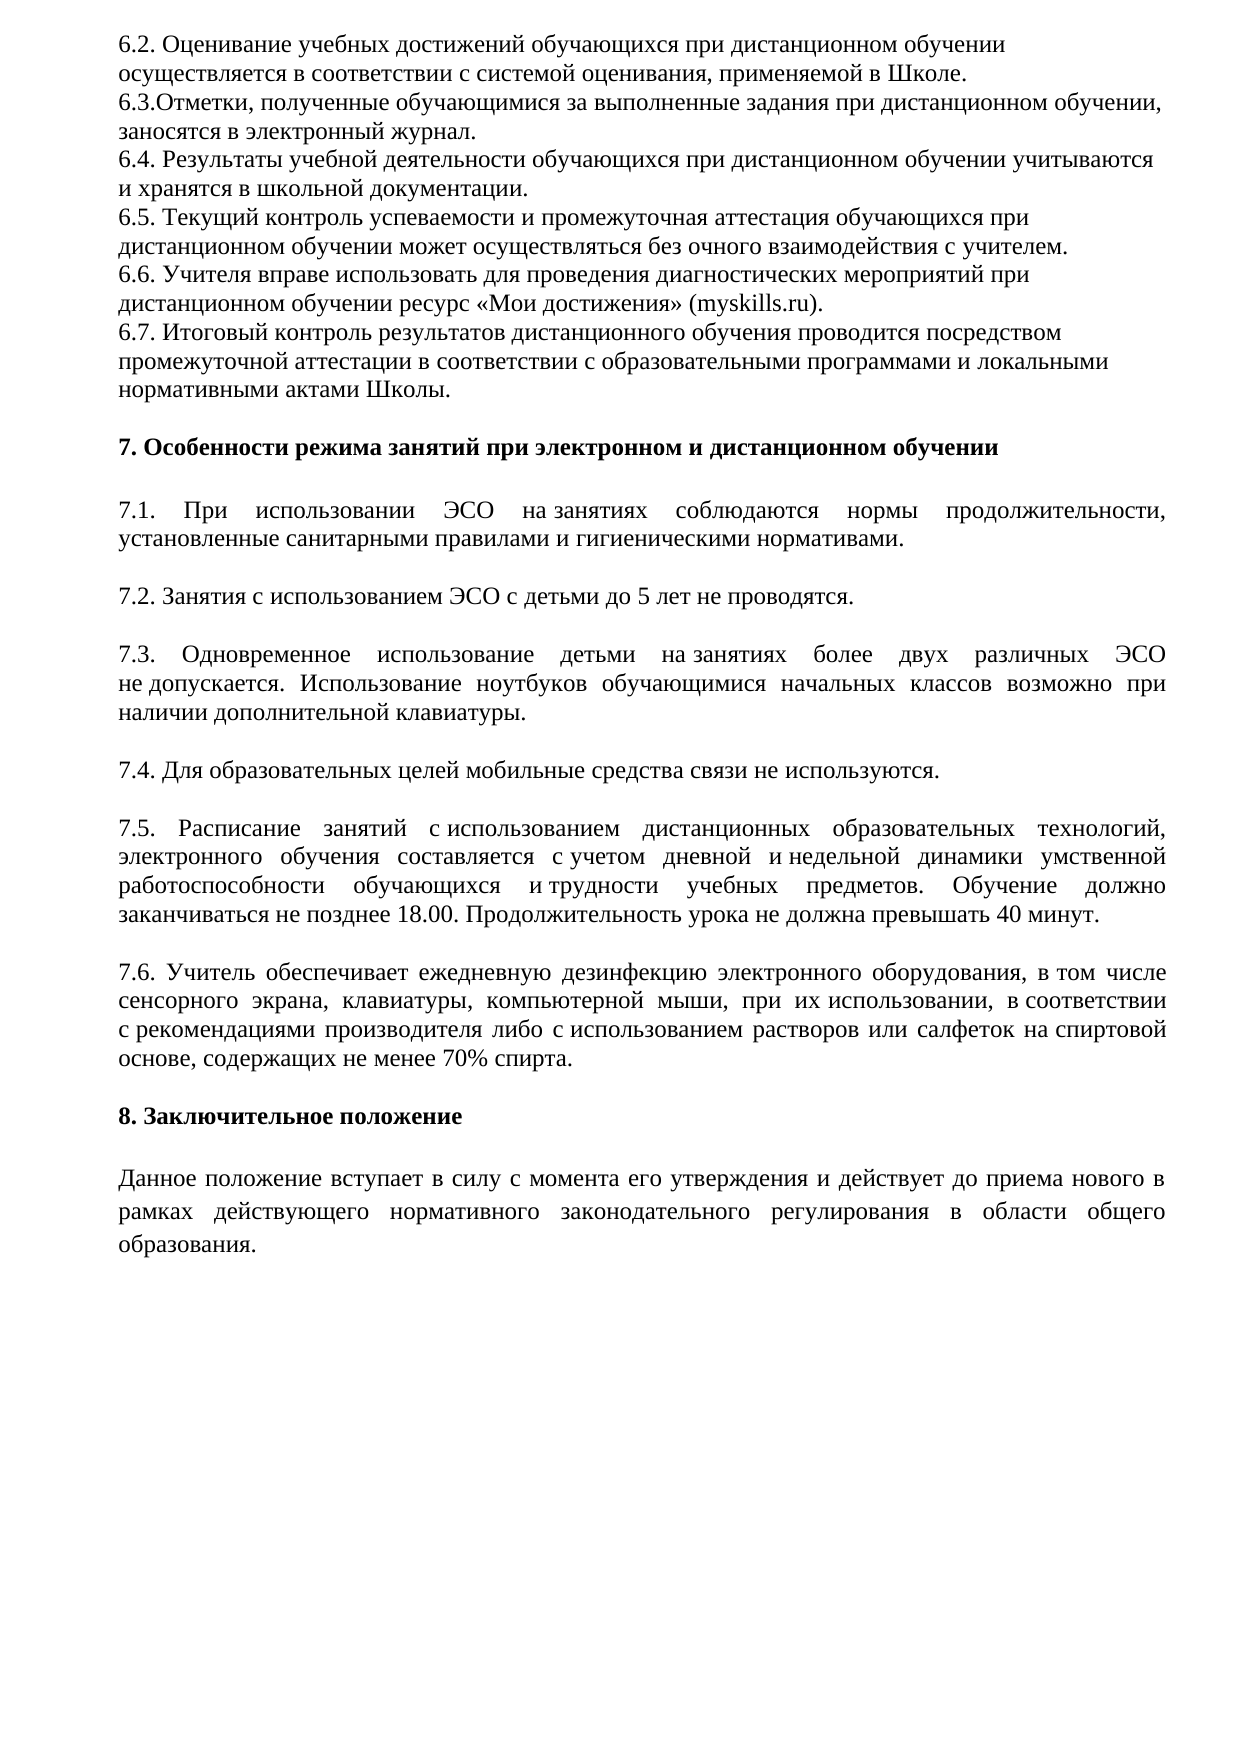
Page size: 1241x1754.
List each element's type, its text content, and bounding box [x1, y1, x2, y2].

text 6.2. Оценивание учебных достижений обучающихся при дистанционном обучении осуществляется в соответствии с системой оценивания, применяемой в Школе. [118, 29, 1167, 87]
text 8. Заключительное положение [118, 1101, 1167, 1130]
text 7.3. Одновременное использование детьми на занятиях более двух различных ЭСО не допускается. Использование ноутбуков обучающимися начальных классов возможно при наличии дополнительной клавиатуры. [118, 639, 1167, 726]
text 7.4. Для образовательных целей мобильные средства связи не используются. [118, 755, 1167, 783]
text 7.1. При использовании ЭСО на занятиях соблюдаются нормы продолжительности, установленные санитарными правилами и гигиеническими нормативами. [118, 495, 1167, 552]
text 7.5. Расписание занятий с использованием дистанционных образовательных технологий, электронного обучения составляется с учетом дневной и недельной динамики умственной работоспособности обучающихся и трудности учебных предметов. Обучение должно заканчиваться не позднее 18.00. Продолжительность урока не должна превышать 40 минут. [118, 813, 1167, 928]
text Данное положение вступает в силу с момента его утверждения и действует до приема нового в рамках действующего нормативного законодательного регулирования в области общего образования. [118, 1163, 1167, 1258]
text 6.3.Отметки, полученные обучающимися за выполненные задания при дистанционном обучении, заносятся в электронный журнал. [118, 87, 1167, 144]
text 7. Особенности режима занятий при электронном и дистанционном обучении [118, 432, 1167, 461]
text 7.6. Учитель обеспечивает ежедневную дезинфекцию электронного оборудования, в том числе сенсорного экрана, клавиатуры, компьютерной мыши, при их использовании, в соответствии с рекомендациями производителя либо с использованием растворов или салфеток на спиртовой основе, содержащих не менее 70% спирта. [118, 957, 1167, 1072]
text 6.6. Учителя вправе использовать для проведения диагностических мероприятий при дистанционном обучении ресурс «Мои достижения» (myskills.ru). [118, 259, 1167, 317]
text 6.4. Результаты учебной деятельности обучающихся при дистанционном обучении учитываются и хранятся в школьной документации. [118, 144, 1167, 202]
text 6.5. Текущий контроль успеваемости и промежуточная аттестация обучающихся при дистанционном обучении может осуществляться без очного взаимодействия с учителем. [118, 202, 1167, 259]
text 6.7. Итоговый контроль результатов дистанционного обучения проводится посредством промежуточной аттестации в соответствии с образовательными программами и локальными нормативными актами Школы. [118, 317, 1167, 403]
text 7.2. Занятия с использованием ЭСО с детьми до 5 лет не проводятся. [118, 581, 1167, 610]
